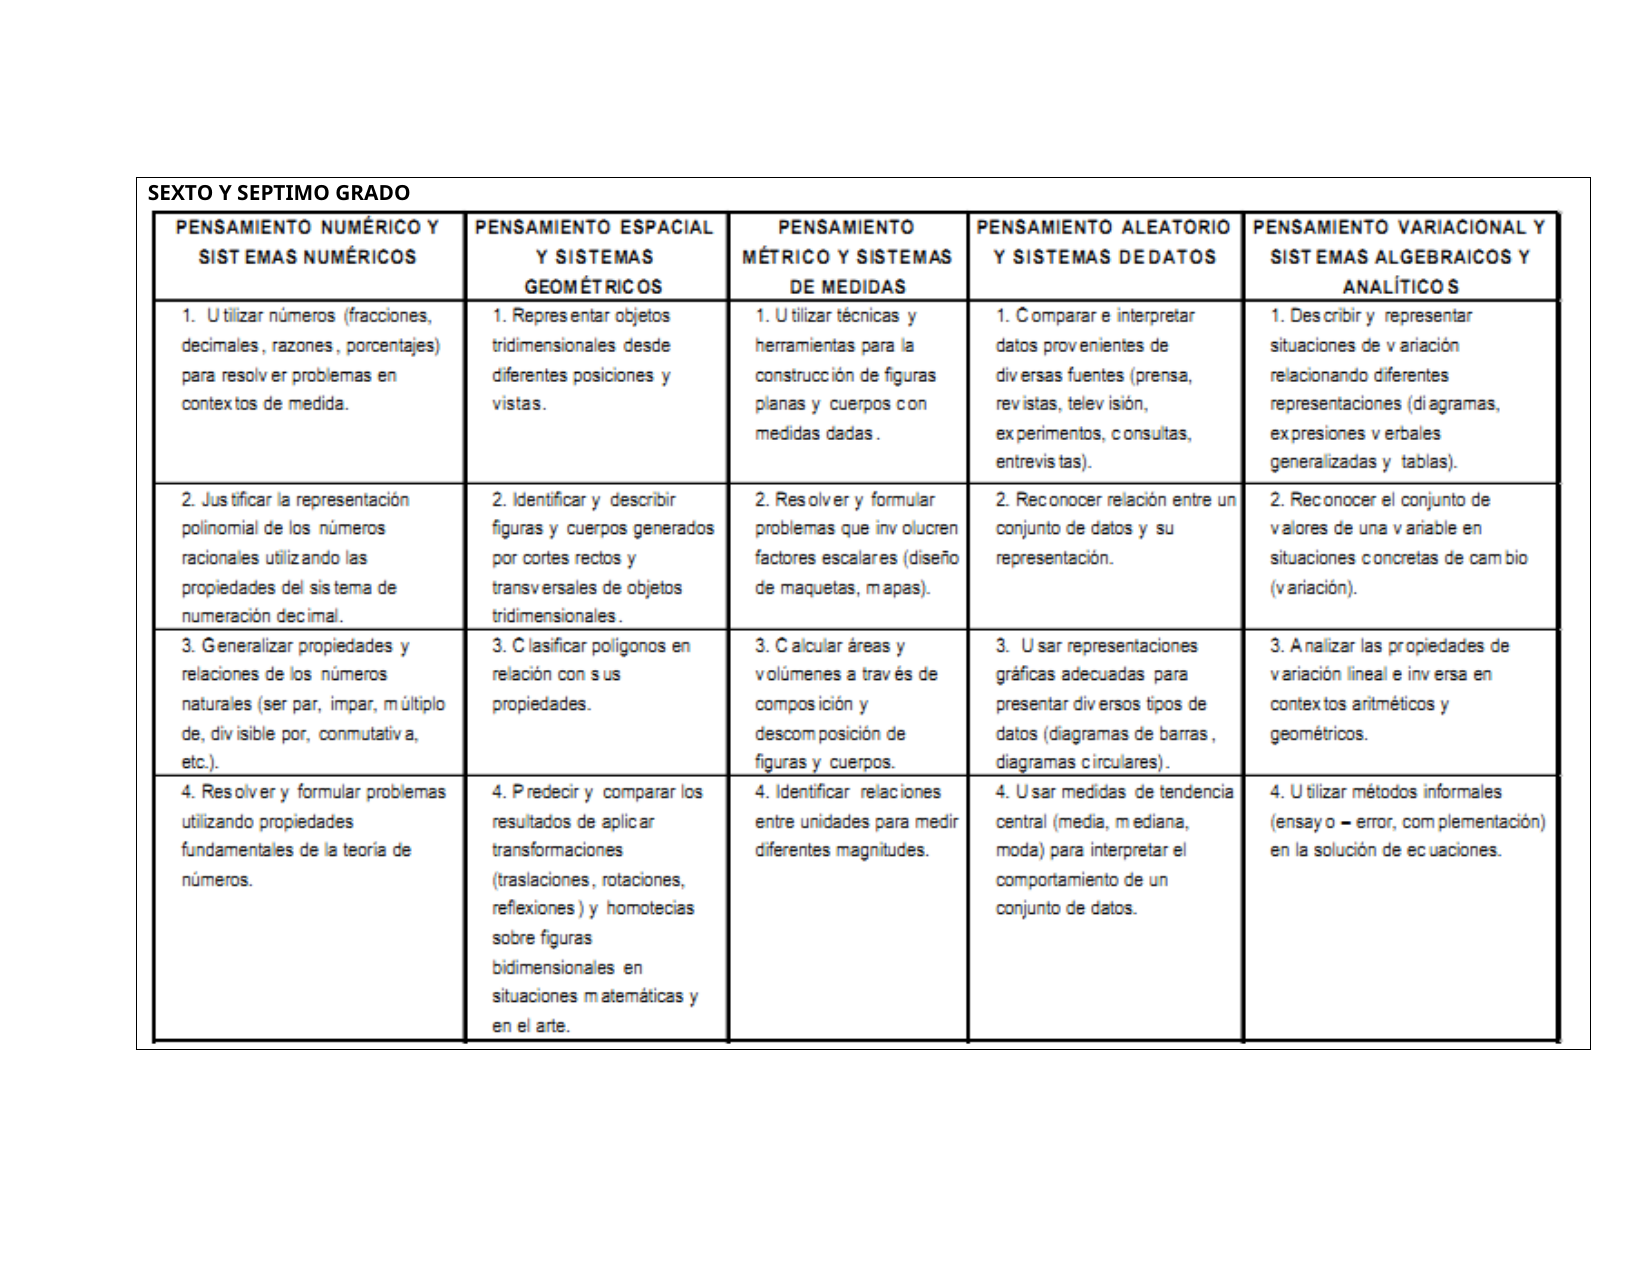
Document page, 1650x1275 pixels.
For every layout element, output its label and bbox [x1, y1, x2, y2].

table_cell [137, 178, 1590, 1049]
picture [147, 206, 1567, 1049]
